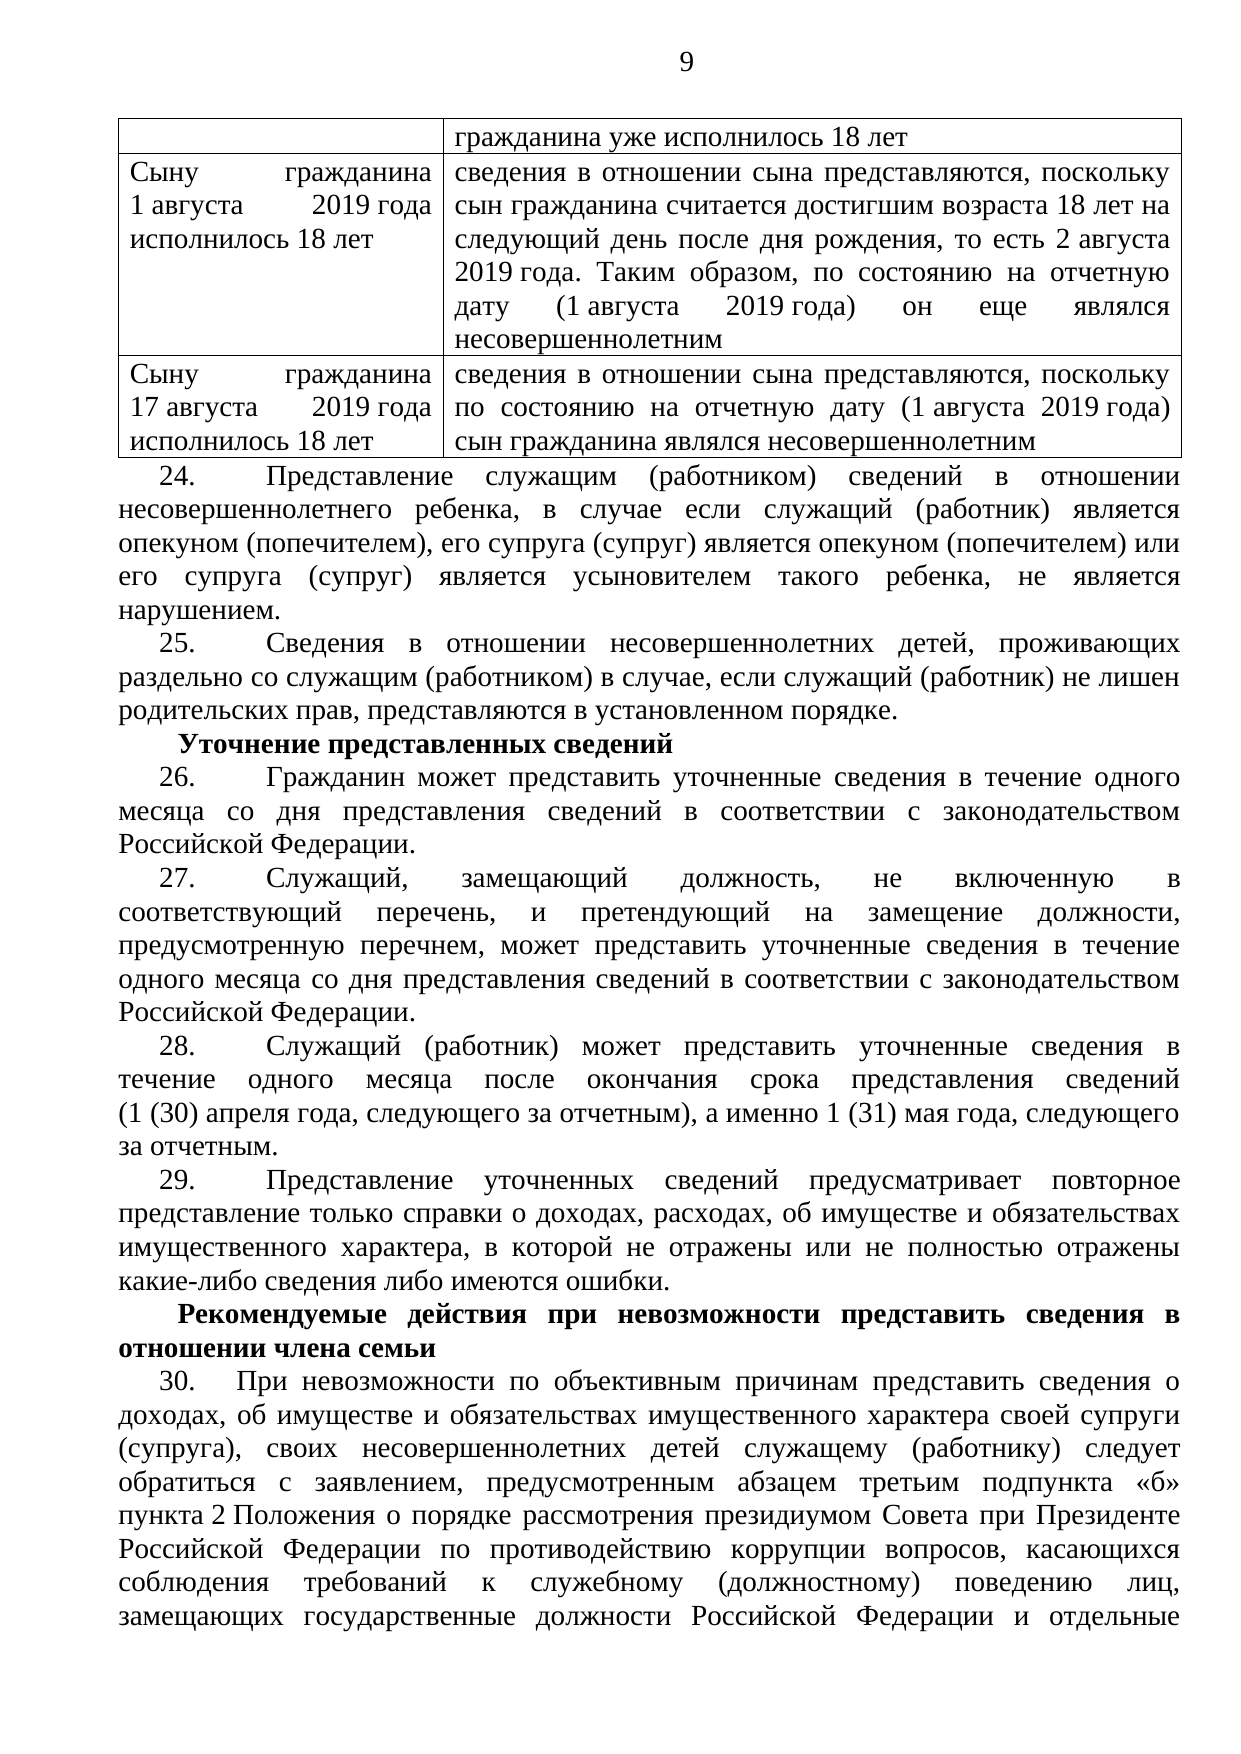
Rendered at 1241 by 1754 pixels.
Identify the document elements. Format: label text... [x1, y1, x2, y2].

list Служащий, замещающий должность, не включенную в соответствующий перечень, и претендующий на замещение должности, предусмотренную перечнем, может представить уточненные сведения в течение одного месяца со дня представления сведений в соответствии с законодательством Российской Федерации. [118, 860, 1181, 1028]
list Служащий (работник) может представить уточненные сведения в течение одного месяца после окончания срока представления сведений (1 (30) апреля года, следующего за отчетным), а именно 1 (31) мая года, следующего за отчетным. [118, 1028, 1181, 1162]
list Гражданин может представить уточненные сведения в течение одного месяца со дня представления сведений в соответствии с законодательством Российской Федерации. [118, 759, 1181, 860]
table_cell сведения в отношении сына представляются, поскольку по состоянию на отчетную дату (1 августа 2019 года) сын гражданина являлся несовершеннолетним [444, 356, 1181, 457]
table_cell Сыну гражданина 17 августа 2019 года исполнилось 18 лет [119, 356, 443, 457]
list Уточнение представленных сведений [118, 726, 1181, 759]
list Представление служащим (работником) сведений в отношении несовершеннолетнего ребенка, в случае если служащий (работник) является опекуном (попечителем), его супруга (супруг) является опекуном (попечителем) или его супруга (супруг) является усыновителем такого ребенка, не является нарушением. [118, 458, 1181, 625]
table_cell Сыну гражданина 1 августа 2019 года исполнилось 18 лет [119, 154, 443, 355]
text Рекомендуемые действия при невозможности представить сведения в отношении члена семьи [118, 1296, 1181, 1363]
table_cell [119, 119, 443, 153]
table_cell сведения в отношении сына представляются, поскольку сын гражданина считается достигшим возраста 18 лет на следующий день после дня рождения, то есть 2 августа 2019 года. Таким образом, по состоянию на отчетную дату (1 августа 2019 года) он еще являлся несовершеннолетним [444, 154, 1181, 355]
list Сведения в отношении несовершеннолетних детей, проживающих раздельно со служащим (работником) в случае, если служащий (работник) не лишен родительских прав, представляются в установленном порядке. [118, 625, 1181, 726]
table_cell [444, 119, 1181, 153]
list Представление уточненных сведений предусматривает повторное представление только справки о доходах, расходах, об имуществе и обязательствах имущественного характера, в которой не отражены или не полностью отражены какие-либо сведения либо имеются ошибки. [118, 1162, 1181, 1296]
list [118, 1363, 1181, 1632]
